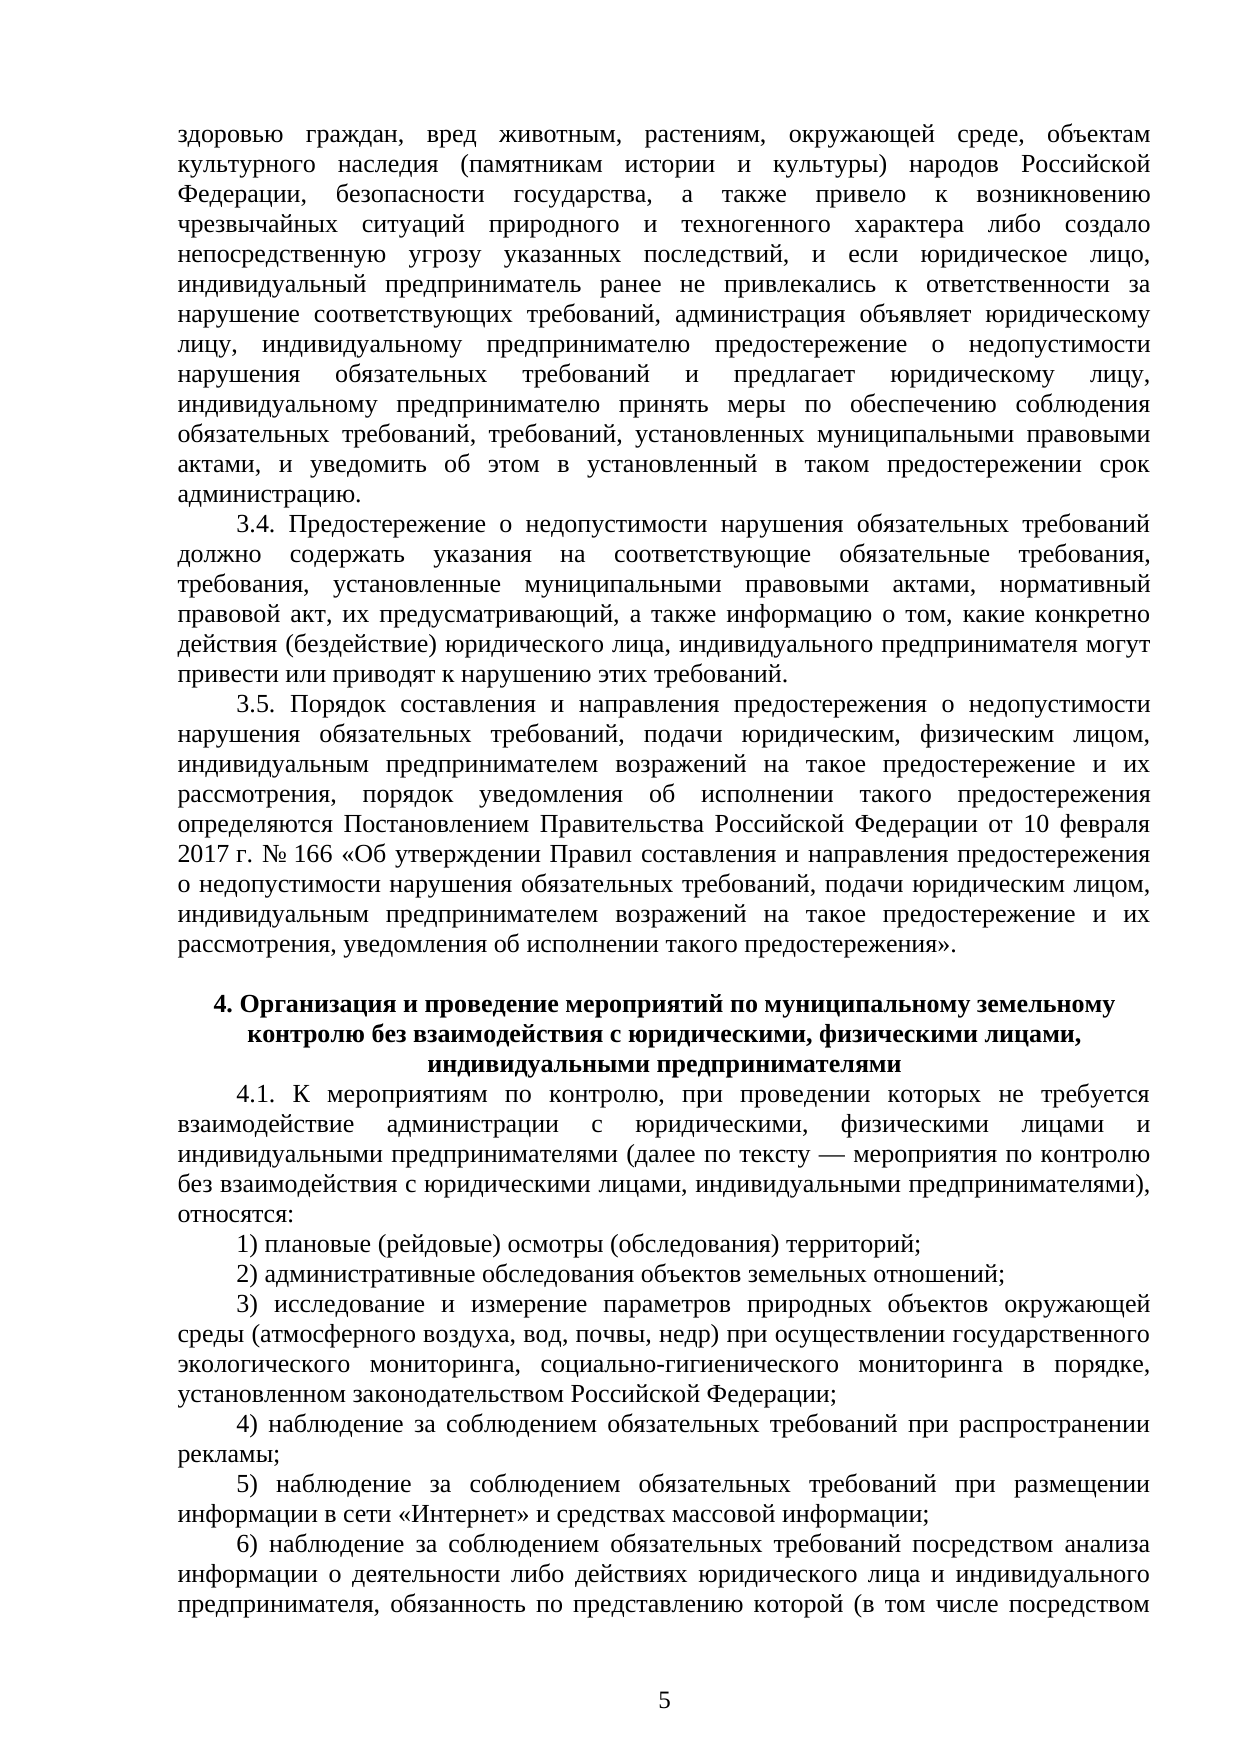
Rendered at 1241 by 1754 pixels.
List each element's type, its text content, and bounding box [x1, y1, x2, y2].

text 3.5. Порядок составления и направления предостережения о недопустимости нарушения обязательных требований, подачи юридическим, физическим лицом, индивидуальным предпринимателем возражений на такое предостережение и их рассмотрения, порядок уведомления об исполнении такого предостережения определяются Постановлением Правительства Российской Федерации от 10 февраля 2017 г. № 166 «Об утверждении Правил составления и направления предостережения о недопустимости нарушения обязательных требований, подачи юридическим лицом, индивидуальным предпринимателем возражений на такое предостережение и их рассмотрения, уведомления об исполнении такого предостережения». [177, 688, 1152, 958]
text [177, 118, 1152, 508]
text 4. Организация и проведение мероприятий по муниципальному земельному контролю без взаимодействия с юридическими, физическими лицами, индивидуальными предпринимателями [177, 988, 1152, 1078]
text 3) исследование и измерение параметров природных объектов окружающей среды (атмосферного воздуха, вод, почвы, недр) при осуществлении государственного экологического мониторинга, социально-гигиенического мониторинга в порядке, установленном законодательством Российской Федерации; [177, 1288, 1152, 1408]
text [177, 1528, 1152, 1618]
text 1) плановые (рейдовые) осмотры (обследования) территорий; [177, 1228, 1152, 1258]
text 4.1. К мероприятиям по контролю, при проведении которых не требуется взаимодействие администрации с юридическими, физическими лицами и индивидуальными предпринимателями (далее по тексту — мероприятия по контролю без взаимодействия с юридическими лицами, индивидуальными предпринимателями), относятся: [177, 1078, 1152, 1228]
text 2) административные обследования объектов земельных отношений; [177, 1258, 1152, 1288]
text 3.4. Предостережение о недопустимости нарушения обязательных требований должно содержать указания на соответствующие обязательные требования, требования, установленные муниципальными правовыми актами, нормативный правовой акт, их предусматривающий, а также информацию о том, какие конкретно действия (бездействие) юридического лица, индивидуального предпринимателя могут привести или приводят к нарушению этих требований. [177, 508, 1152, 688]
text 4) наблюдение за соблюдением обязательных требований при распространении рекламы; [177, 1408, 1152, 1468]
text 5) наблюдение за соблюдением обязательных требований при размещении информации в сети «Интернет» и средствах массовой информации; [177, 1468, 1152, 1528]
